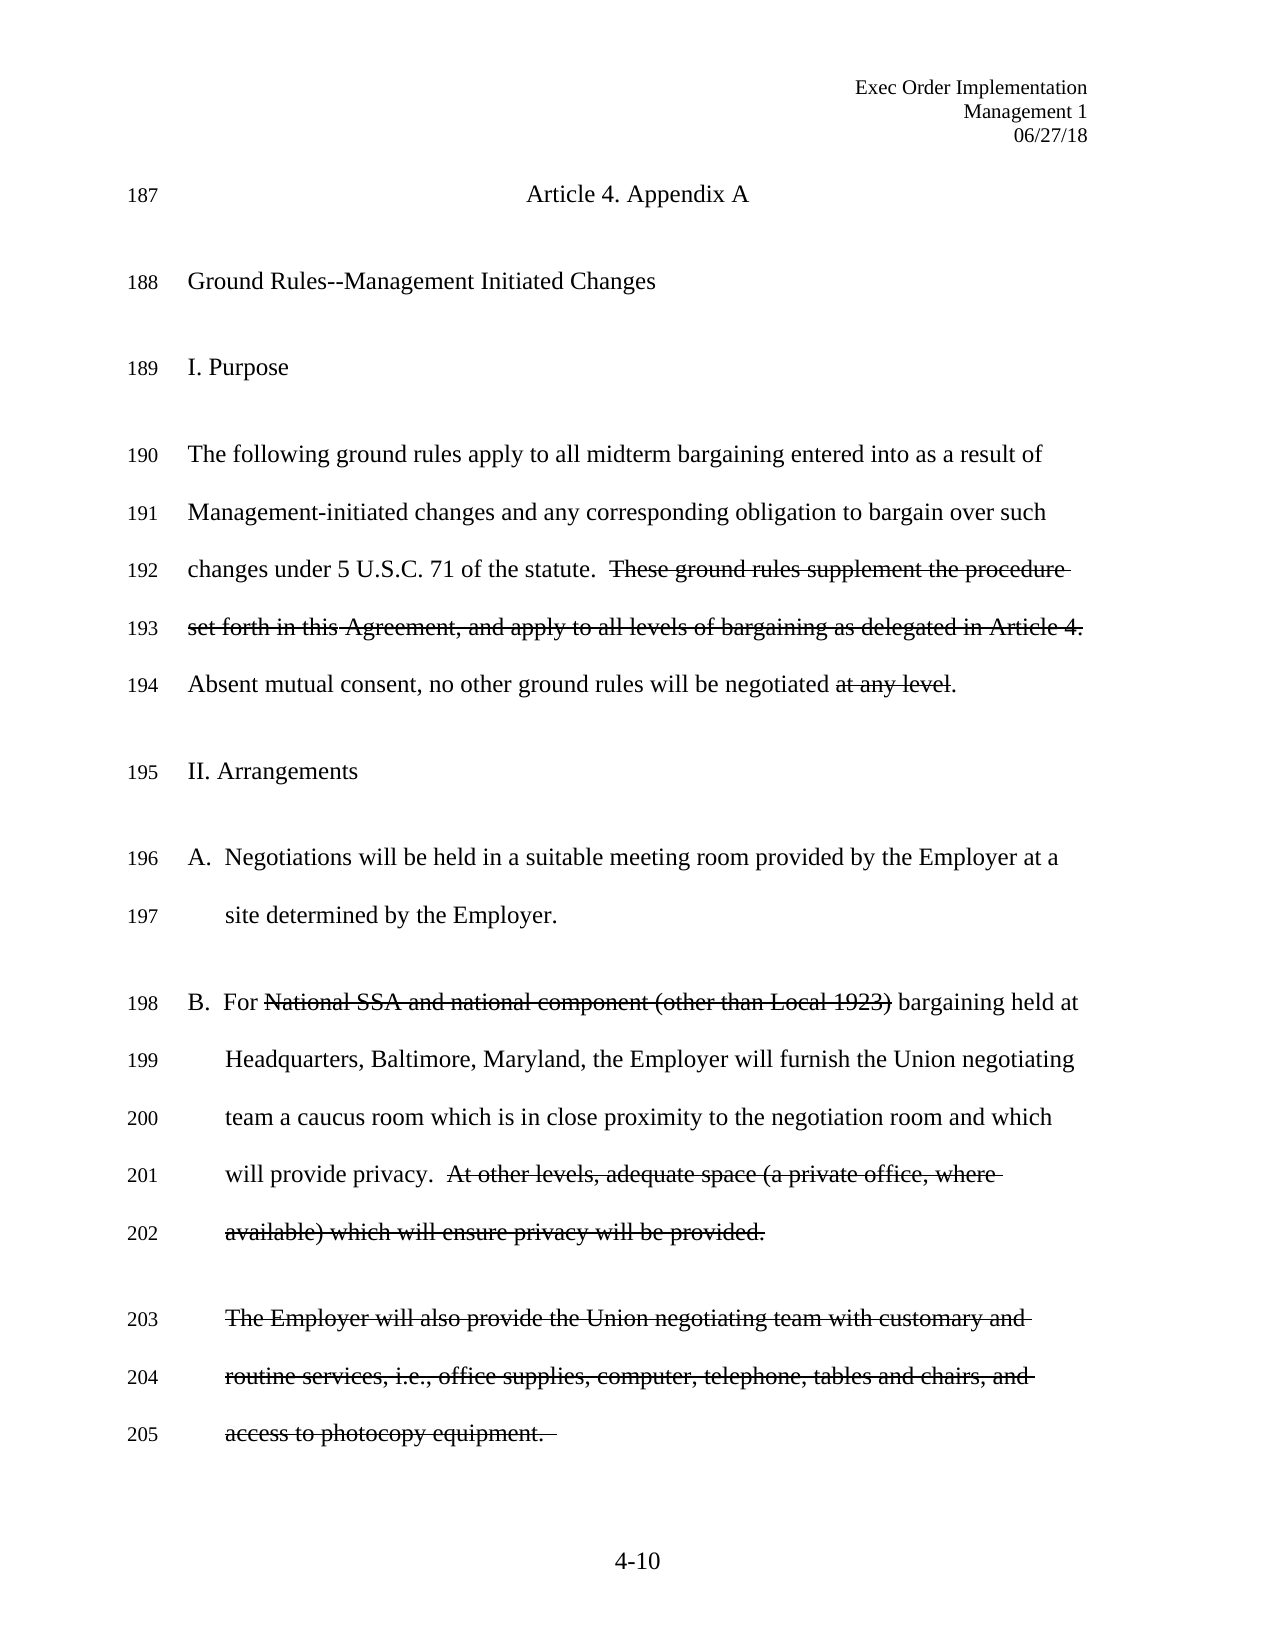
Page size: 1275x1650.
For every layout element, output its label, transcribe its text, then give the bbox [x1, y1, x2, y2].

text B. For National SSA and national component (other than Local 1923) bargaining held at Headquarters, Baltimore, Maryland, the Employer will furnish the Union negotiating team a caucus room which is in close proximity to the negotiation room and which will provide privacy. At other levels, adequate space (a private office, where available) which will ensure privacy will be provided. [187, 987, 1087, 1245]
text Ground Rules--Management Initiated Changes [187, 266, 1087, 294]
text The following ground rules apply to all midterm bargaining entered into as a result of Management-initiated changes and any corresponding obligation to bargain over such changes under 5 U.S.C. 71 of the statute. These ground rules supplement the procedure set forth in this Agreement, and apply to all levels of bargaining as delegated in Article 4. Absent mutual consent, no other ground rules will be negotiated at any level. [187, 439, 1087, 698]
text I. Purpose [187, 352, 1087, 381]
text The Employer will also provide the Union negotiating team with customary and routine services, i.e., office supplies, computer, telephone, tables and chairs, and access to photocopy equipment. [225, 1303, 1087, 1447]
text A. Negotiations will be held in a suitable meeting room provided by the Employer at a site determined by the Employer. [187, 842, 1087, 929]
text II. Arrangements [187, 756, 1087, 784]
text Article 4. Appendix A [187, 179, 1087, 208]
